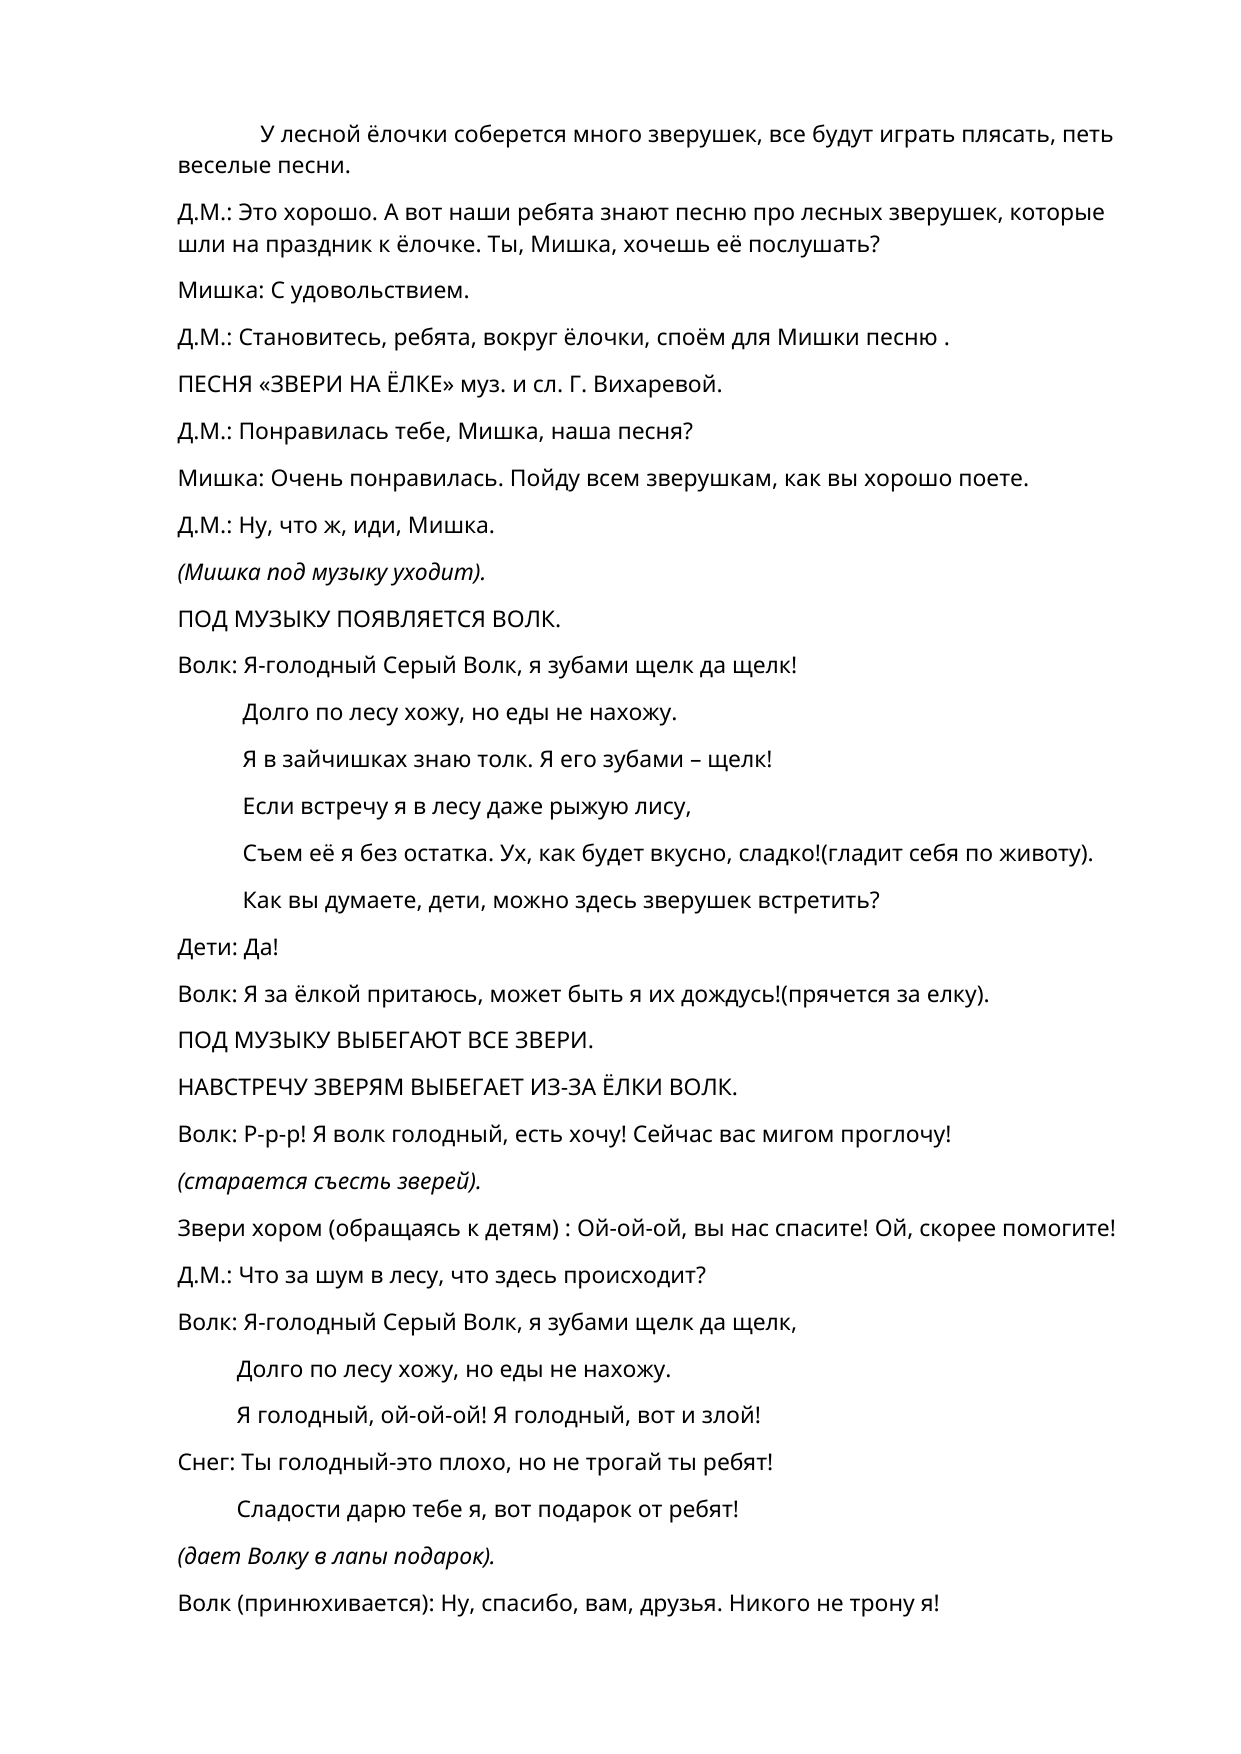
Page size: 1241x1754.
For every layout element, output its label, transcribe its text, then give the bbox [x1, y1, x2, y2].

text Звери хором (обращаясь к детям) : Ой-ой-ой, вы нас спасите! Ой, скорее помогите! [177, 1212, 1152, 1243]
text Волк (принюхивается): Ну, спасибо, вам, друзья. Никого не трону я! [177, 1587, 1152, 1618]
text Мишка: Очень понравилась. Пойду всем зверушкам, как вы хорошо поете. [177, 462, 1152, 493]
text Дети: Да! [177, 931, 1152, 962]
text ПОД МУЗЫКУ ВЫБЕГАЮТ ВСЕ ЗВЕРИ. [177, 1024, 1152, 1056]
text Волк: Я-голодный Серый Волк, я зубами щелк да щелк! [177, 649, 1152, 681]
text Сладости дарю тебе я, вот подарок от ребят! [177, 1493, 1152, 1524]
text Волк: Р-р-р! Я волк голодный, есть хочу! Сейчас вас мигом проглочу! [177, 1118, 1152, 1149]
text Как вы думаете, дети, можно здесь зверушек встретить? [177, 884, 1152, 915]
text Если встречу я в лесу даже рыжую лису, [177, 790, 1152, 821]
text Снег: Ты голодный-это плохо, но не трогай ты ребят! [177, 1446, 1152, 1477]
text НАВСТРЕЧУ ЗВЕРЯМ ВЫБЕГАЕТ ИЗ-ЗА ЁЛКИ ВОЛК. [177, 1071, 1152, 1102]
text Д.М.: Это хорошо. А вот наши ребята знают песню про лесных зверушек, которые шли на праздник к ёлочке. Ты, Мишка, хочешь её послушать? [177, 196, 1152, 259]
text Д.М.: Ну, что ж, иди, Мишка. [177, 509, 1152, 540]
text Долго по лесу хожу, но еды не нахожу. [177, 696, 1152, 727]
text Долго по лесу хожу, но еды не нахожу. [177, 1352, 1152, 1384]
text Я в зайчишках знаю толк. Я его зубами – щелк! [177, 743, 1152, 774]
text У лесной ёлочки соберется много зверушек, все будут играть плясать, петь веселые песни. [177, 118, 1152, 181]
text Мишка: С удовольствием. [177, 274, 1152, 306]
text Волк: Я за ёлкой притаюсь, может быть я их дождусь!(прячется за елку). [177, 977, 1152, 1009]
text ПОД МУЗЫКУ ПОЯВЛЯЕТСЯ ВОЛК. [177, 602, 1152, 634]
text Съем её я без остатка. Ух, как будет вкусно, сладко!(гладит себя по животу). [177, 837, 1152, 868]
text (Мишка под музыку уходит). [177, 556, 1152, 587]
text Д.М.: Становитесь, ребята, вокруг ёлочки, споём для Мишки песню . [177, 321, 1152, 352]
text Волк: Я-голодный Серый Волк, я зубами щелк да щелк, [177, 1306, 1152, 1337]
text ПЕСНЯ «ЗВЕРИ НА ЁЛКЕ» муз. и сл. Г. Вихаревой. [177, 368, 1152, 399]
text (дает Волку в лапы подарок). [177, 1540, 1152, 1571]
text Д.М.: Понравилась тебе, Мишка, наша песня? [177, 415, 1152, 446]
text (старается съесть зверей). [177, 1165, 1152, 1196]
text Я голодный, ой-ой-ой! Я голодный, вот и злой! [177, 1399, 1152, 1431]
text Д.М.: Что за шум в лесу, что здесь происходит? [177, 1259, 1152, 1290]
